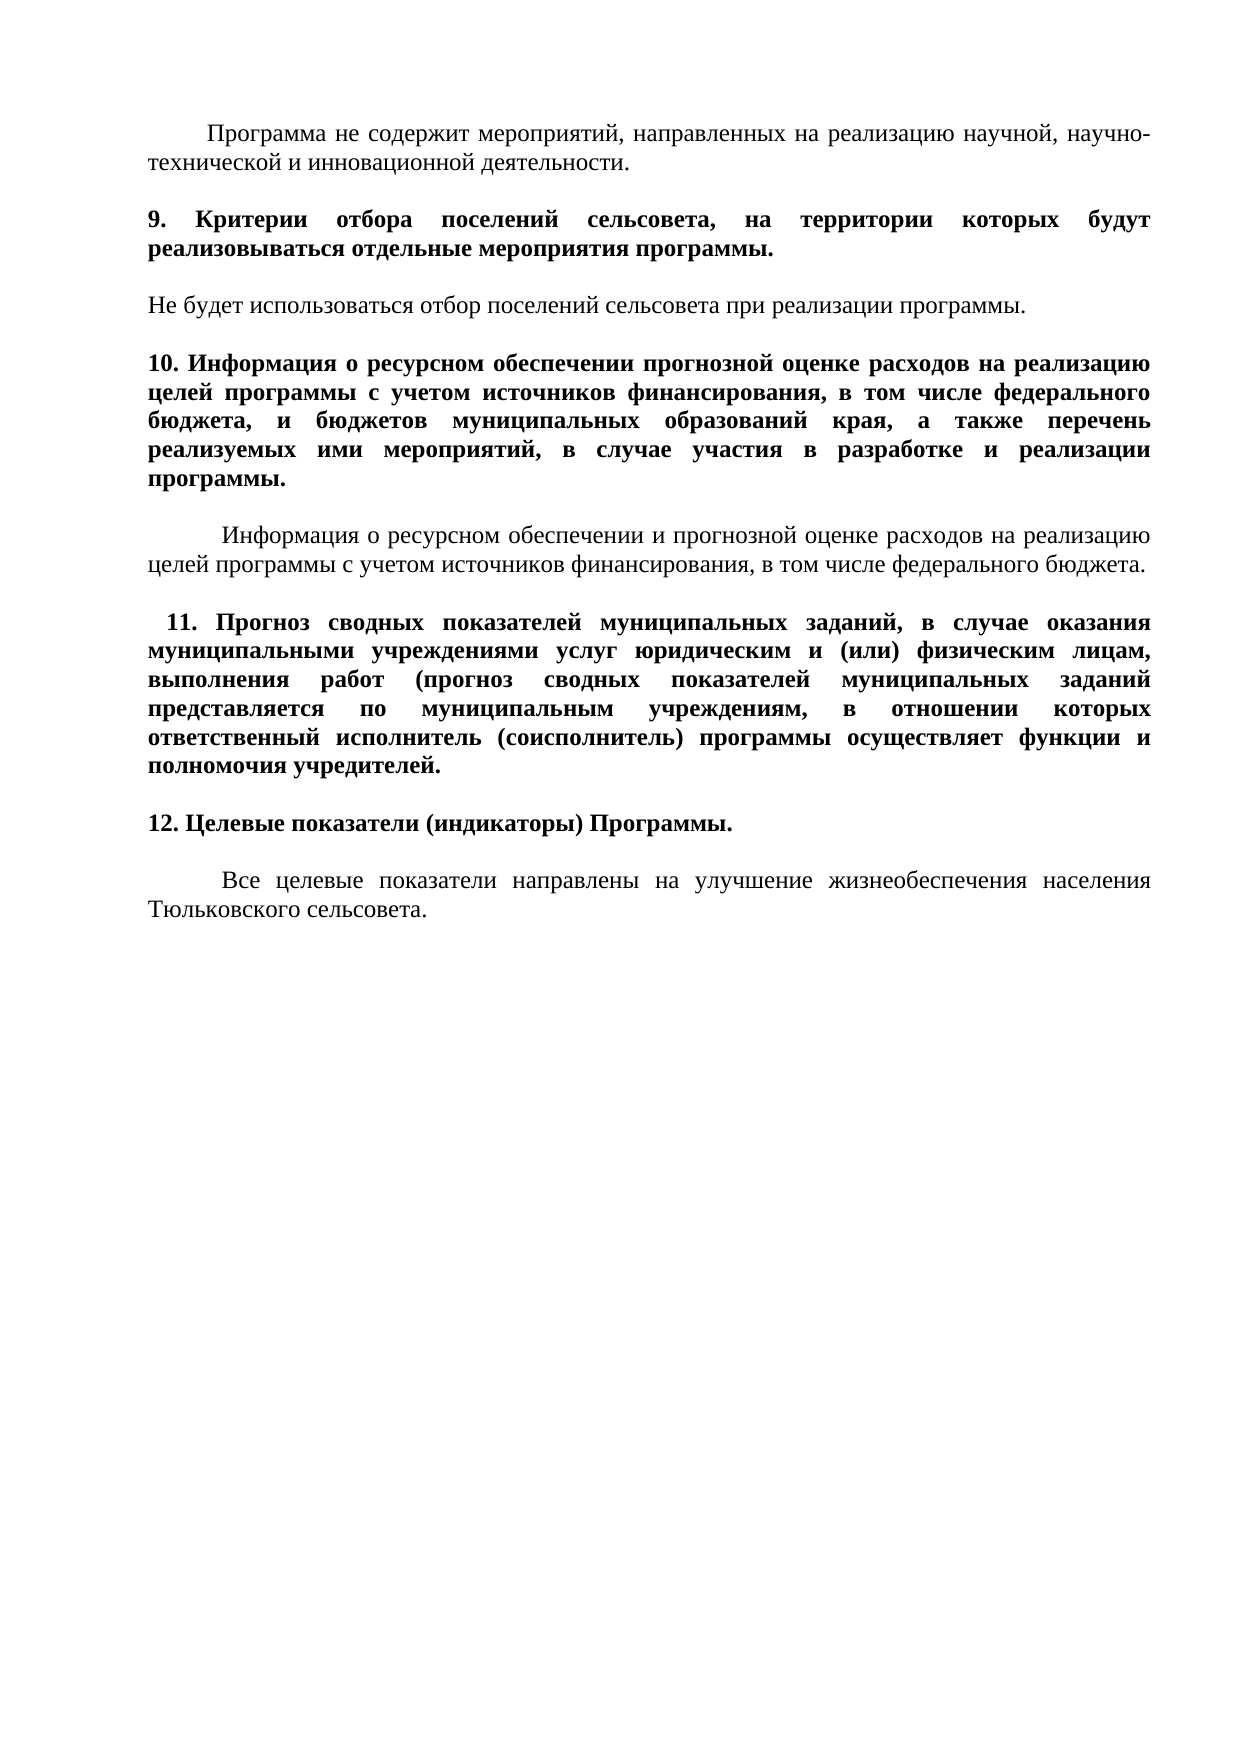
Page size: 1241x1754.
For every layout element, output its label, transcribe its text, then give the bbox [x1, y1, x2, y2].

text 12. Целевые показатели (индикаторы) Программы. [148, 808, 1152, 837]
text 9. Критерии отбора поселений сельсовета, на территории которых будут реализовываться отдельные мероприятия программы. [148, 204, 1152, 262]
text Программа не содержит мероприятий, направленных на реализацию научной, научно-технической и инновационной деятельности. [148, 118, 1152, 176]
text 10. Информация о ресурсном обеспечении прогнозной оценке расходов на реализацию целей программы с учетом источников финансирования, в том числе федерального бюджета, и бюджетов муниципальных образований края, а также перечень реализуемых ими мероприятий, в случае участия в разработке и реализации программы. [148, 348, 1152, 492]
text Не будет использоваться отбор поселений сельсовета при реализации программы. [148, 291, 1152, 319]
text Информация о ресурсном обеспечении и прогнозной оценке расходов на реализацию целей программы с учетом источников финансирования, в том числе федерального бюджета. [148, 521, 1152, 578]
text Все целевые показатели направлены на улучшение жизнеобеспечения населения Тюльковского сельсовета. [148, 866, 1152, 923]
text 11. Прогноз сводных показателей муниципальных заданий, в случае оказания муниципальными учреждениями услуг юридическим и (или) физическим лицам, выполнения работ (прогноз сводных показателей муниципальных заданий представляется по муниципальным учреждениям, в отношении которых ответственный исполнитель (соисполнитель) программы осуществляет функции и полномочия учредителей. [148, 607, 1152, 779]
